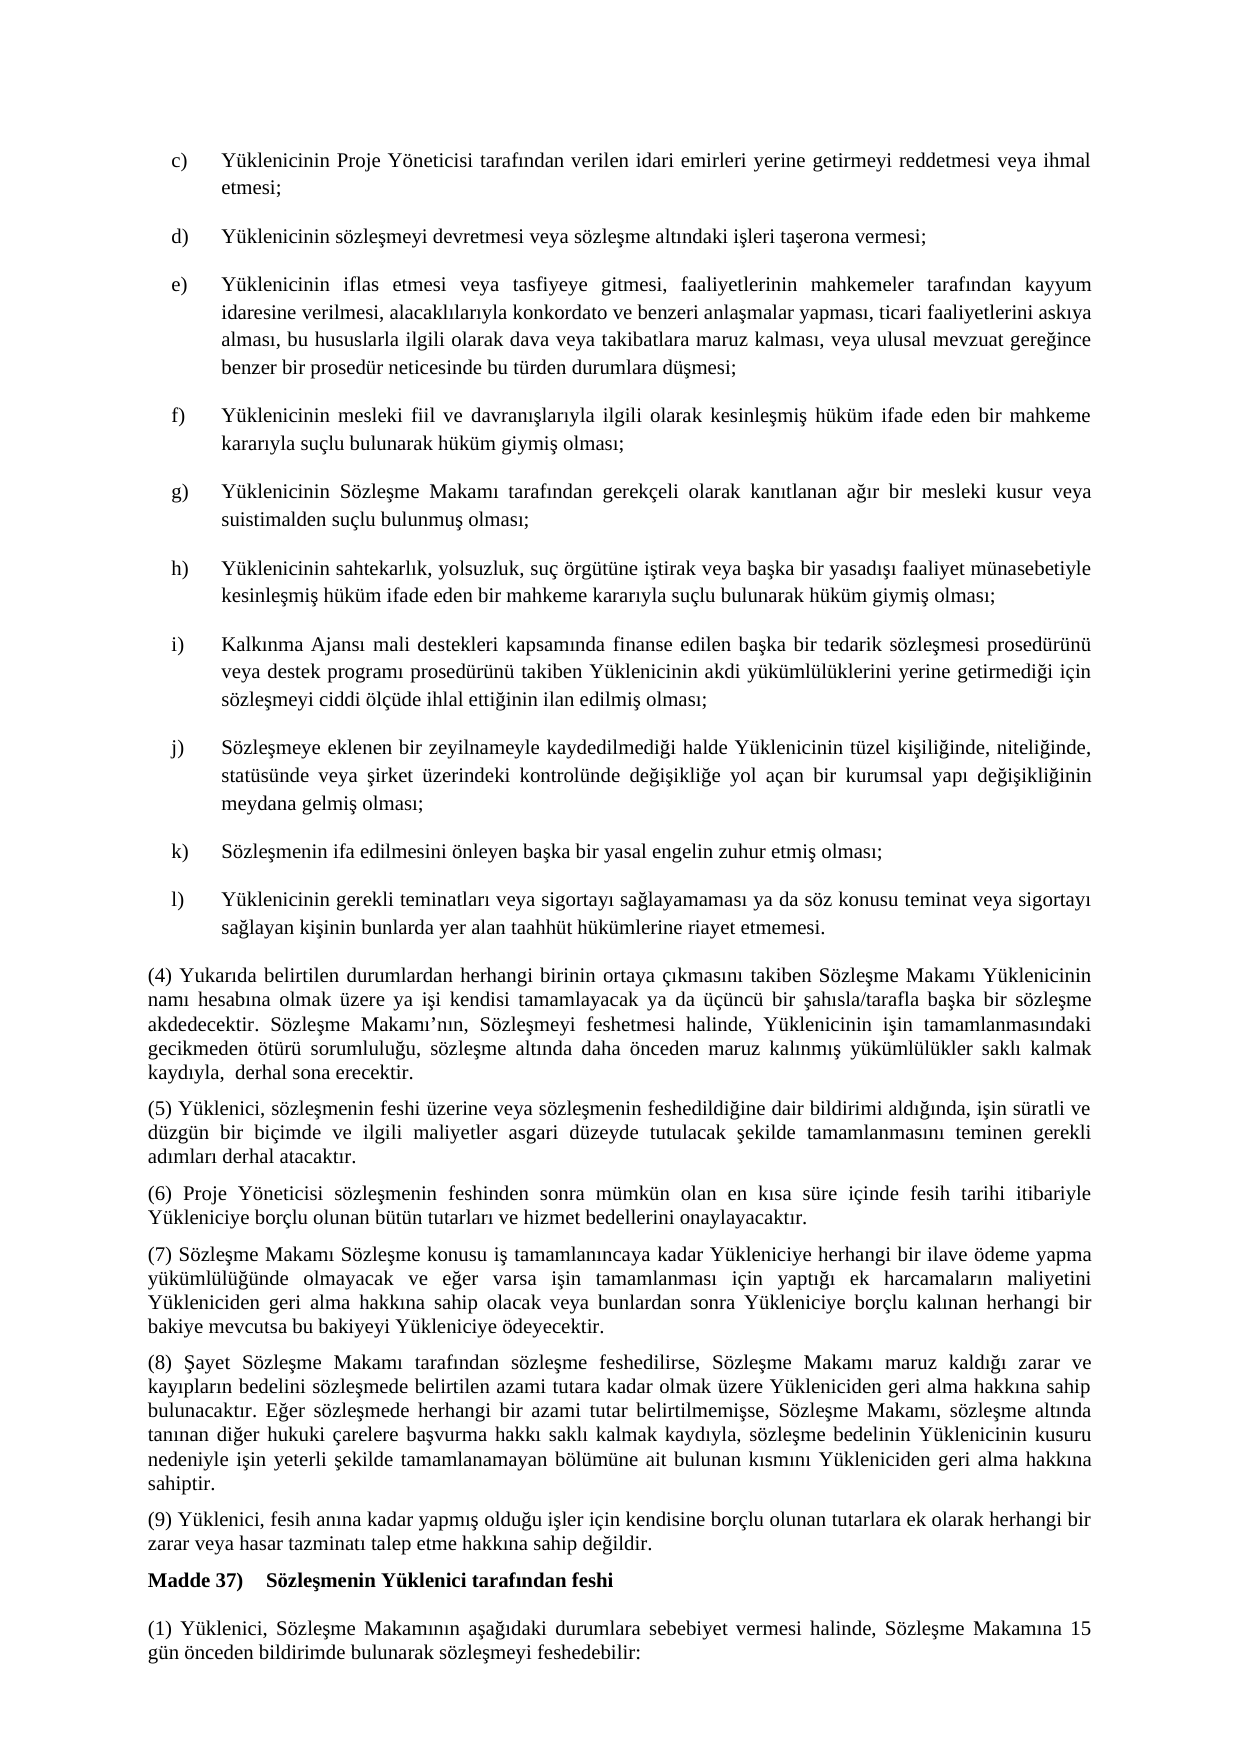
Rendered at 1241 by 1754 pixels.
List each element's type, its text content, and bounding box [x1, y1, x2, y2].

list Yüklenicinin Proje Yöneticisi tarafından verilen idari emirleri yerine getirmeyi reddetmesi veya ihmal etmesi; [171, 148, 1093, 199]
text (7) Sözleşme Makamı Sözleşme konusu iş tamamlanıncaya kadar Yükleniciye herhangi bir ilave ödeme yapma yükümlülüğünde olmayacak ve eğer varsa işin tamamlanması için yaptığı ek harcamaların maliyetini Yükleniciden geri alma hakkına sahip olacak veya bunlardan sonra Yükleniciye borçlu kalınan herhangi bir bakiye mevcutsa bu bakiyeyi Yükleniciye ödeyecektir. [148, 1241, 1093, 1338]
list Sözleşmenin Yüklenici tarafından feshi [148, 1568, 1093, 1592]
list Yüklenicinin sahtekarlık, yolsuzluk, suç örgütüne iştirak veya başka bir yasadışı faaliyet münasebetiyle kesinleşmiş hüküm ifade eden bir mahkeme kararıyla suçlu bulunarak hüküm giymiş olması; [171, 556, 1093, 607]
list Yüklenicinin Sözleşme Makamı tarafından gerekçeli olarak kanıtlanan ağır bir mesleki kusur veya suistimalden suçlu bulunmuş olması; [171, 479, 1093, 531]
text (1) Yüklenici, Sözleşme Makamının aşağıdaki durumlara sebebiyet vermesi halinde, Sözleşme Makamına 15 gün önceden bildirimde bulunarak sözleşmeyi feshedebilir: [148, 1616, 1093, 1664]
text (4) Yukarıda belirtilen durumlardan herhangi birinin ortaya çıkmasını takiben Sözleşme Makamı Yüklenicinin namı hesabına olmak üzere ya işi kendisi tamamlayacak ya da üçüncü bir şahısla/tarafla başka bir sözleşme akdedecektir. Sözleşme Makamı’nın, Sözleşmeyi feshetmesi halinde, Yüklenicinin işin tamamlanmasındaki gecikmeden ötürü sorumluluğu, sözleşme altında daha önceden maruz kalınmış yükümlülükler saklı kalmak kaydıyla, derhal sona erecektir. [148, 963, 1093, 1084]
text (9) Yüklenici, fesih anına kadar yapmış olduğu işler için kendisine borçlu olunan tutarlara ek olarak herhangi bir zarar veya hasar tazminatı talep etme hakkına sahip değildir. [148, 1507, 1093, 1555]
list Sözleşmeye eklenen bir zeyilnameyle kaydedilmediği halde Yüklenicinin tüzel kişiliğinde, niteliğinde, statüsünde veya şirket üzerindeki kontrolünde değişikliğe yol açan bir kurumsal yapı değişikliğinin meydana gelmiş olması; [171, 735, 1093, 814]
text (5) Yüklenici, sözleşmenin feshi üzerine veya sözleşmenin feshedildiğine dair bildirimi aldığında, işin süratli ve düzgün bir biçimde ve ilgili maliyetler asgari düzeyde tutulacak şekilde tamamlanmasını teminen gerekli adımları derhal atacaktır. [148, 1096, 1093, 1168]
text (6) Proje Yöneticisi sözleşmenin feshinden sonra mümkün olan en kısa süre içinde fesih tarihi itibariyle Yükleniciye borçlu olunan bütün tutarları ve hizmet bedellerini onaylayacaktır. [148, 1181, 1093, 1229]
list Kalkınma Ajansı mali destekleri kapsamında finanse edilen başka bir tedarik sözleşmesi prosedürünü veya destek programı prosedürünü takiben Yüklenicinin akdi yükümlülüklerini yerine getirmediği için sözleşmeyi ciddi ölçüde ihlal ettiğinin ilan edilmiş olması; [171, 632, 1093, 711]
list Yüklenicinin gerekli teminatları veya sigortayı sağlayamaması ya da söz konusu teminat veya sigortayı sağlayan kişinin bunlarda yer alan taahhüt hükümlerine riayet etmemesi. [171, 887, 1093, 939]
text (8) Şayet Sözleşme Makamı tarafından sözleşme feshedilirse, Sözleşme Makamı maruz kaldığı zarar ve kayıpların bedelini sözleşmede belirtilen azami tutara kadar olmak üzere Yükleniciden geri alma hakkına sahip bulunacaktır. Eğer sözleşmede herhangi bir azami tutar belirtilmemişse, Sözleşme Makamı, sözleşme altında tanınan diğer hukuki çarelere başvurma hakkı saklı kalmak kaydıyla, sözleşme bedelinin Yüklenicinin kusuru nedeniyle işin yeterli şekilde tamamlanamayan bölümüne ait bulunan kısmını Yükleniciden geri alma hakkına sahiptir. [148, 1350, 1093, 1494]
list Yüklenicinin mesleki fiil ve davranışlarıyla ilgili olarak kesinleşmiş hüküm ifade eden bir mahkeme kararıyla suçlu bulunarak hüküm giymiş olması; [171, 403, 1093, 455]
list Yüklenicinin sözleşmeyi devretmesi veya sözleşme altındaki işleri taşerona vermesi; [171, 224, 1093, 248]
list Yüklenicinin iflas etmesi veya tasfiyeye gitmesi, faaliyetlerinin mahkemeler tarafından kayyum idaresine verilmesi, alacaklılarıyla konkordato ve benzeri anlaşmalar yapması, ticari faaliyetlerini askıya alması, bu hususlarla ilgili olarak dava veya takibatlara maruz kalması, veya ulusal mevzuat gereğince benzer bir prosedür neticesinde bu türden durumlara düşmesi; [171, 272, 1093, 379]
list Sözleşmenin ifa edilmesini önleyen başka bir yasal engelin zuhur etmiş olması; [171, 839, 1093, 863]
